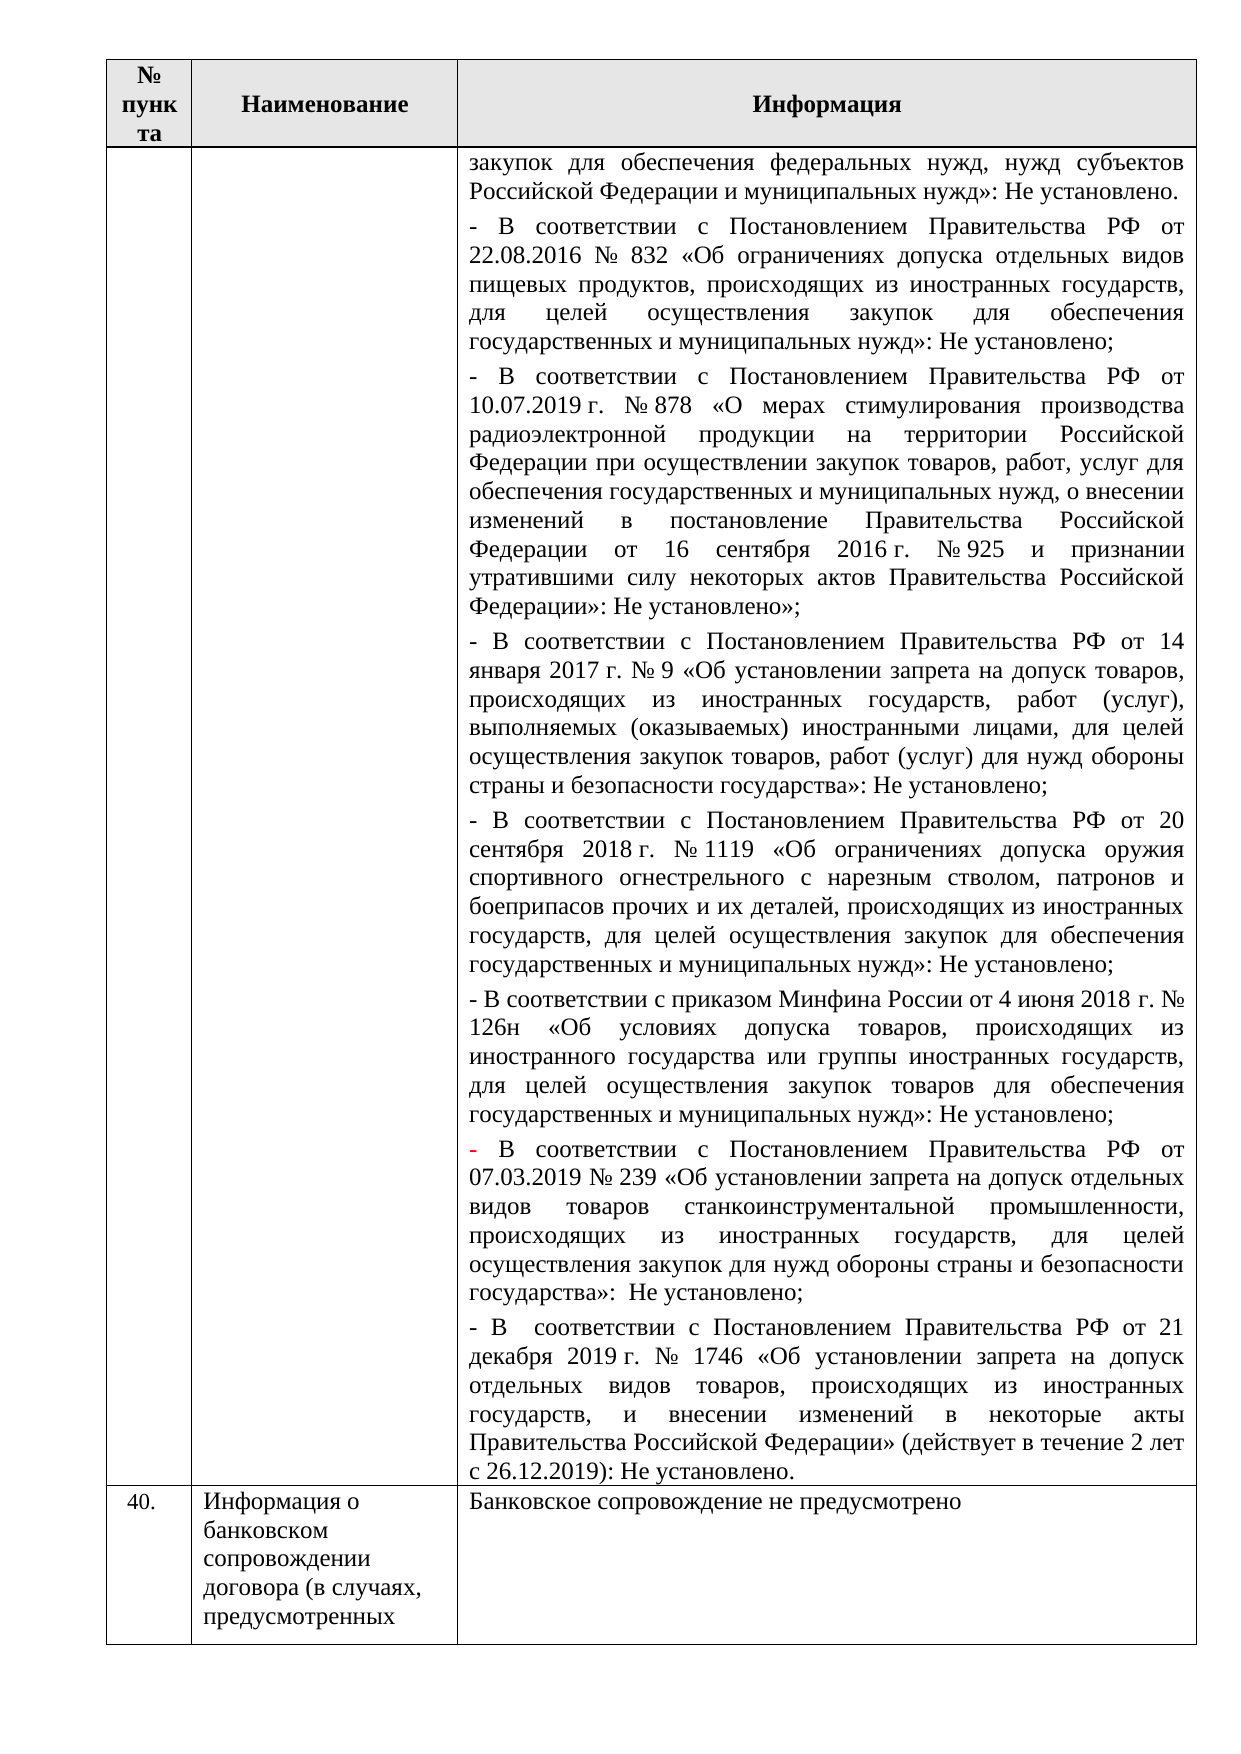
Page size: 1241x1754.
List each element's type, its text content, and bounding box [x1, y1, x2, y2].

table_header № пункта [107, 60, 191, 146]
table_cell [192, 1486, 457, 1644]
table_cell [107, 148, 191, 1485]
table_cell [458, 148, 1196, 1485]
table_cell [107, 1486, 191, 1644]
table_header Информация [458, 60, 1196, 146]
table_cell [458, 1486, 1196, 1644]
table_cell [192, 148, 457, 1485]
table_header Наименование [192, 60, 457, 146]
